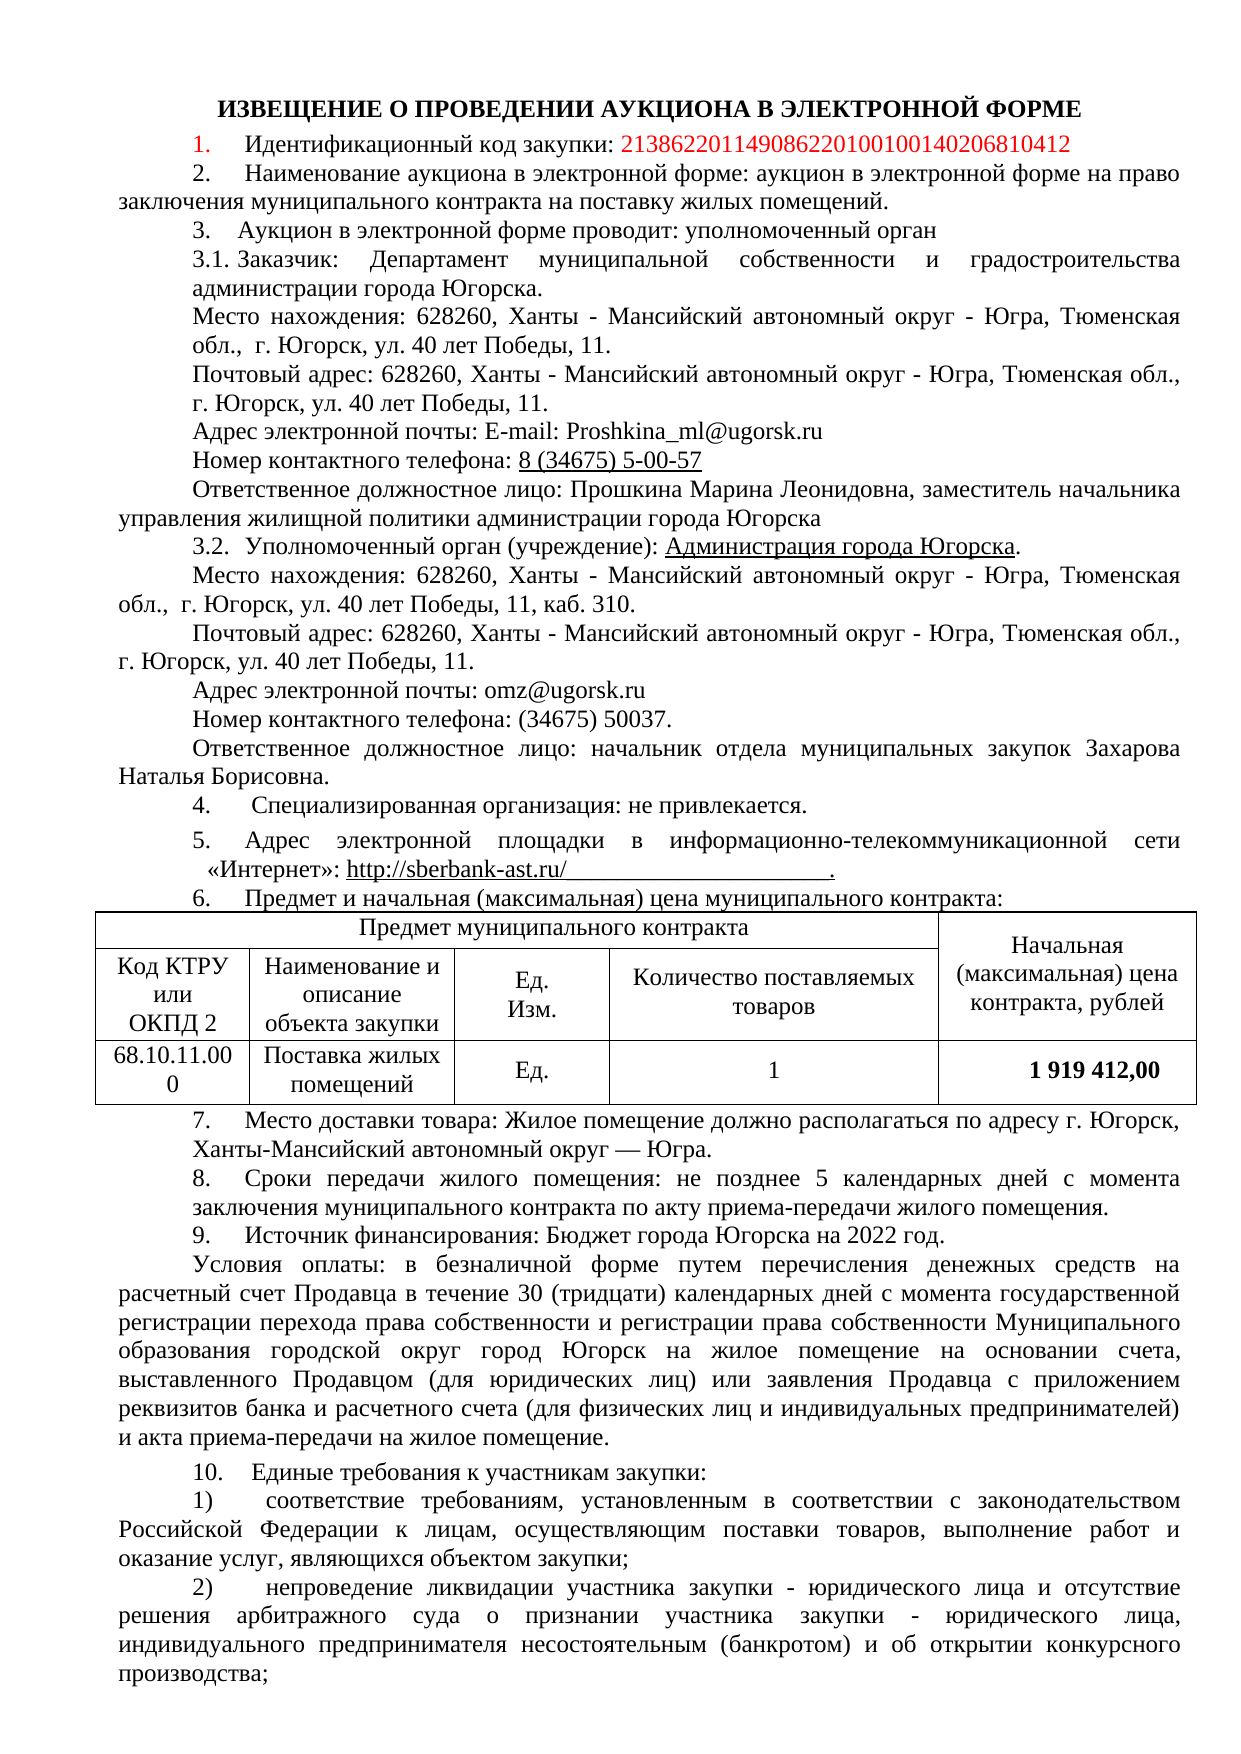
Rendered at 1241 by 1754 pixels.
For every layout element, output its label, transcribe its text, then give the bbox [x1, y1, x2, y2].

table_cell 1 [610, 1041, 938, 1104]
text Условия оплаты: в безналичной форме путем перечисления денежных средств на расчетный счет Продавца в течение 30 (тридцати) календарных дней с момента государственной регистрации перехода права собственности и регистрации права собственности Муниципального образования городской округ город Югорск на жилое помещение на основании счета, выставленного Продавцом (для юридических лиц) или заявления Продавца с приложением реквизитов банка и расчетного счета (для физических лиц и индивидуальных предпринимателей) и акта приема-передачи на жилое помещение. [118, 1249, 1181, 1450]
list непроведение ликвидации участника закупки - юридического лица и отсутствие решения арбитражного суда о признании участника закупки - юридического лица, индивидуального предпринимателя несостоятельным (банкротом) и об открытии конкурсного производства; [118, 1572, 1181, 1687]
text Ответственное должностное лицо: начальник отдела муниципальных закупок Захарова Наталья Борисовна. [118, 733, 1181, 790]
text Адрес электронной почты: E-mail: Proshkina_ml@ugorsk.ru [118, 416, 1181, 445]
text ИЗВЕЩЕНИЕ О ПРОВЕДЕНИИ АУКЦИОНА В ЭЛЕКТРОННОЙ ФОРМЕ [118, 94, 1181, 123]
table_header Предмет муниципального контракта [96, 913, 938, 947]
text 3.1. Заказчик: Департамент муниципальной собственности и градостроительства администрации города Югорска. [192, 244, 1181, 301]
table_header Начальная (максимальная) цена контракта, рублей [939, 913, 1196, 1039]
table_cell Количество поставляемых товаров [610, 949, 938, 1039]
text 9. Источник финансирования: Бюджет города Югорска на 2022 год. [192, 1220, 1181, 1249]
table_cell Поставка жилых помещений [250, 1041, 454, 1104]
text 3.2. Уполномоченный орган (учреждение): Администрация города Югорска. [192, 531, 1181, 560]
table_cell 68.10.11.000 [96, 1041, 249, 1104]
table_cell Код КТРУ или ОКПД 2 [96, 949, 249, 1039]
table_cell Ед. Изм. [455, 949, 609, 1039]
text Место нахождения: 628260, Ханты - Мансийский автономный округ - Югра, Тюменская обл., г. Югорск, ул. 40 лет Победы, 11. [192, 301, 1181, 359]
table_cell Наименование и описание объекта закупки [250, 949, 454, 1039]
text 3. Аукцион в электронной форме проводит: уполномоченный орган [192, 215, 1181, 244]
table_cell 1 919 412,00 [939, 1041, 1196, 1104]
list Наименование аукциона в электронной форме: аукцион в электронной форме на право заключения муниципального контракта на поставку жилых помещений. [118, 158, 1181, 215]
text 6. Предмет и начальная (максимальная) цена муниципального контракта: [192, 883, 1181, 911]
text Номер контактного телефона: 8 (34675) 5-00-57 [118, 445, 1181, 474]
text Ответственное должностное лицо: Прошкина Марина Леонидовна, заместитель начальника управления жилищной политики администрации города Югорска [118, 474, 1181, 531]
text 5. Адрес электронной площадки в информационно-телекоммуникационной сети «Интернет»: http://sberbank-ast.ru/_____________________. [192, 825, 1181, 883]
text Адрес электронной почты: omz@ugorsk.ru [118, 675, 1181, 704]
text 7. Место доставки товара: Жилое помещение должно располагаться по адресу г. Югорск, Ханты-Мансийский автономный округ — Югра. [192, 1105, 1181, 1163]
text Место нахождения: 628260, Ханты - Мансийский автономный округ - Югра, Тюменская обл., г. Югорск, ул. 40 лет Победы, 11, каб. 310. [118, 560, 1181, 618]
text Почтовый адрес: 628260, Ханты - Мансийский автономный округ - Югра, Тюменская обл., г. Югорск, ул. 40 лет Победы, 11. [192, 359, 1181, 416]
list соответствие требованиям, установленным в соответствии с законодательством Российской Федерации к лицам, осуществляющим поставки товаров, выполнение работ и оказание услуг, являющихся объектом закупки; [118, 1485, 1181, 1572]
list 10. Единые требования к участникам закупки: [192, 1457, 1181, 1485]
text 8. Сроки передачи жилого помещения: не позднее 5 календарных дней с момента заключения муниципального контракта по акту приема-передачи жилого помещения. [192, 1163, 1181, 1220]
text Номер контактного телефона: (34675) 50037. [118, 704, 1181, 733]
table_cell Ед. [455, 1041, 609, 1104]
list Идентификационный код закупки: 213862201149086220100100140206810412 [118, 129, 1181, 158]
text 4. Специализированная организация: не привлекается. [192, 790, 1181, 819]
text Почтовый адрес: 628260, Ханты - Мансийский автономный округ - Югра, Тюменская обл., г. Югорск, ул. 40 лет Победы, 11. [118, 618, 1181, 675]
